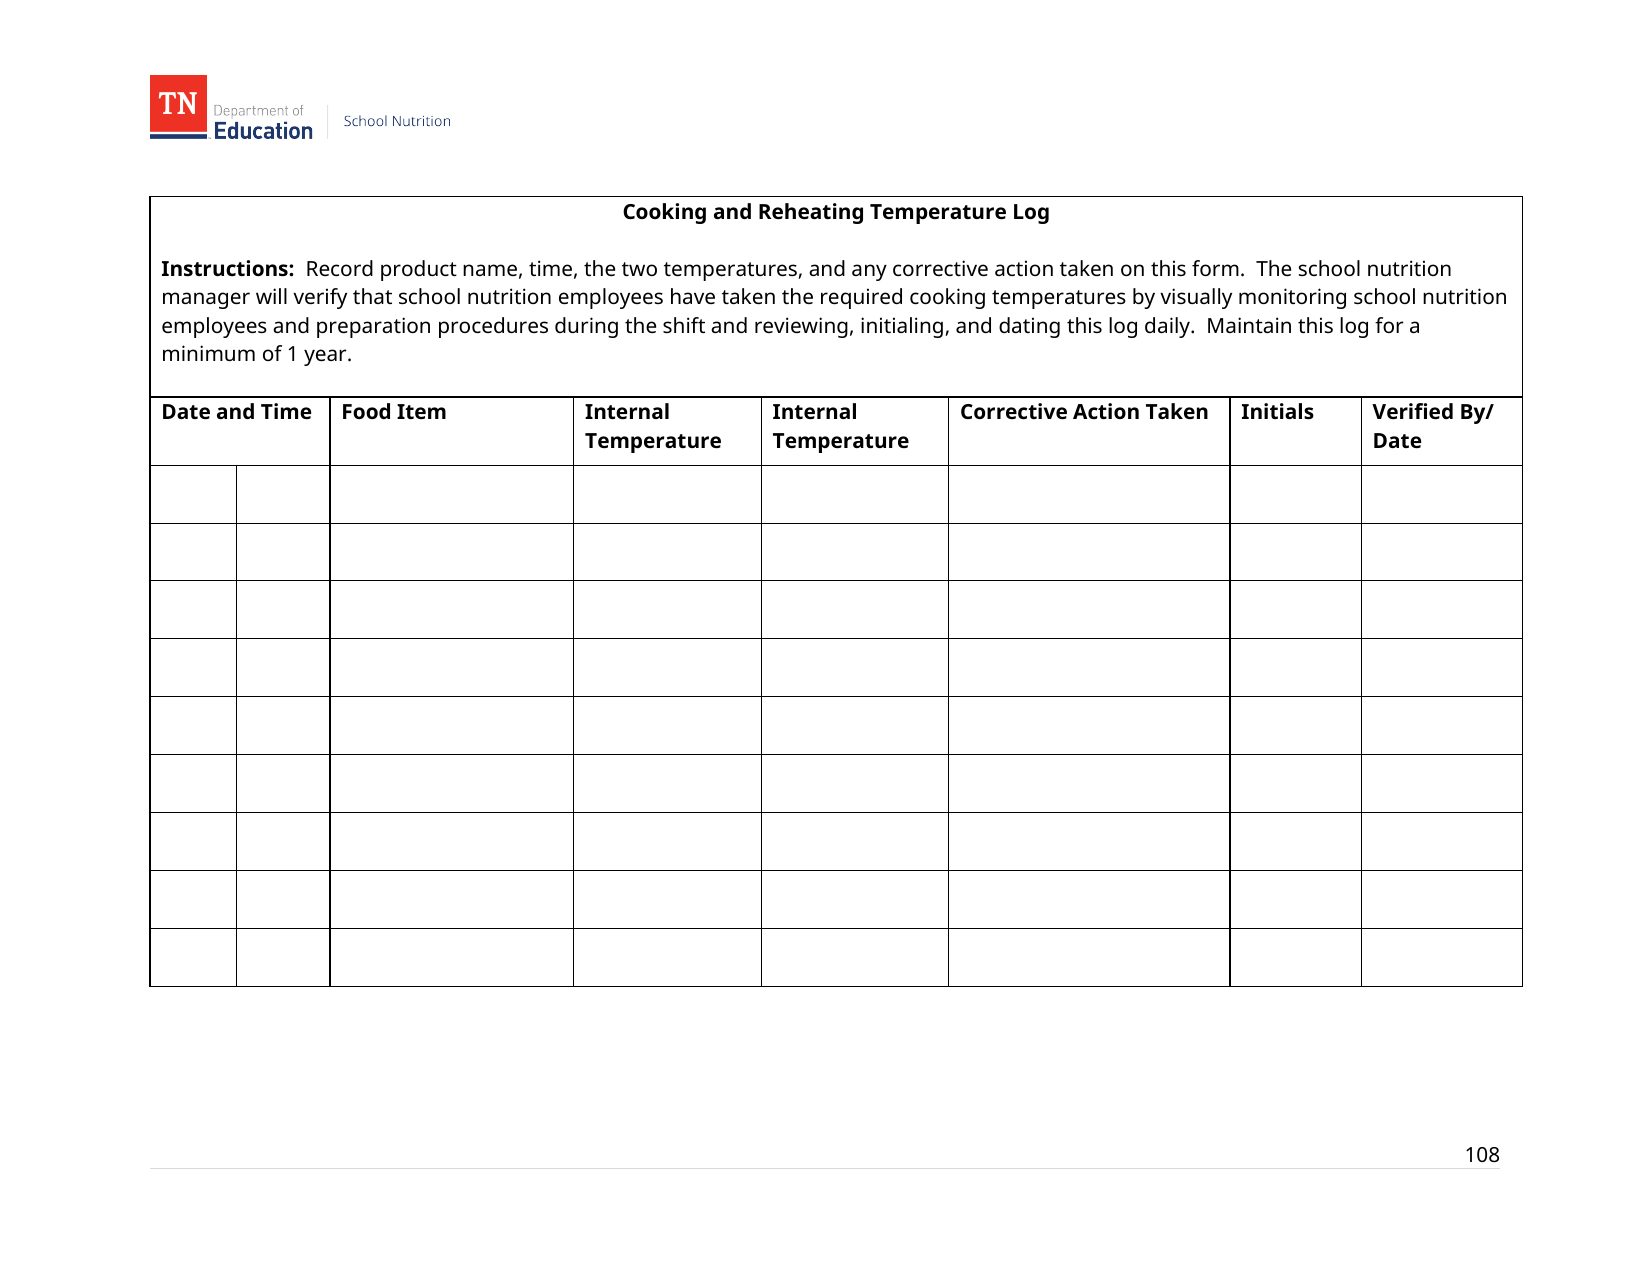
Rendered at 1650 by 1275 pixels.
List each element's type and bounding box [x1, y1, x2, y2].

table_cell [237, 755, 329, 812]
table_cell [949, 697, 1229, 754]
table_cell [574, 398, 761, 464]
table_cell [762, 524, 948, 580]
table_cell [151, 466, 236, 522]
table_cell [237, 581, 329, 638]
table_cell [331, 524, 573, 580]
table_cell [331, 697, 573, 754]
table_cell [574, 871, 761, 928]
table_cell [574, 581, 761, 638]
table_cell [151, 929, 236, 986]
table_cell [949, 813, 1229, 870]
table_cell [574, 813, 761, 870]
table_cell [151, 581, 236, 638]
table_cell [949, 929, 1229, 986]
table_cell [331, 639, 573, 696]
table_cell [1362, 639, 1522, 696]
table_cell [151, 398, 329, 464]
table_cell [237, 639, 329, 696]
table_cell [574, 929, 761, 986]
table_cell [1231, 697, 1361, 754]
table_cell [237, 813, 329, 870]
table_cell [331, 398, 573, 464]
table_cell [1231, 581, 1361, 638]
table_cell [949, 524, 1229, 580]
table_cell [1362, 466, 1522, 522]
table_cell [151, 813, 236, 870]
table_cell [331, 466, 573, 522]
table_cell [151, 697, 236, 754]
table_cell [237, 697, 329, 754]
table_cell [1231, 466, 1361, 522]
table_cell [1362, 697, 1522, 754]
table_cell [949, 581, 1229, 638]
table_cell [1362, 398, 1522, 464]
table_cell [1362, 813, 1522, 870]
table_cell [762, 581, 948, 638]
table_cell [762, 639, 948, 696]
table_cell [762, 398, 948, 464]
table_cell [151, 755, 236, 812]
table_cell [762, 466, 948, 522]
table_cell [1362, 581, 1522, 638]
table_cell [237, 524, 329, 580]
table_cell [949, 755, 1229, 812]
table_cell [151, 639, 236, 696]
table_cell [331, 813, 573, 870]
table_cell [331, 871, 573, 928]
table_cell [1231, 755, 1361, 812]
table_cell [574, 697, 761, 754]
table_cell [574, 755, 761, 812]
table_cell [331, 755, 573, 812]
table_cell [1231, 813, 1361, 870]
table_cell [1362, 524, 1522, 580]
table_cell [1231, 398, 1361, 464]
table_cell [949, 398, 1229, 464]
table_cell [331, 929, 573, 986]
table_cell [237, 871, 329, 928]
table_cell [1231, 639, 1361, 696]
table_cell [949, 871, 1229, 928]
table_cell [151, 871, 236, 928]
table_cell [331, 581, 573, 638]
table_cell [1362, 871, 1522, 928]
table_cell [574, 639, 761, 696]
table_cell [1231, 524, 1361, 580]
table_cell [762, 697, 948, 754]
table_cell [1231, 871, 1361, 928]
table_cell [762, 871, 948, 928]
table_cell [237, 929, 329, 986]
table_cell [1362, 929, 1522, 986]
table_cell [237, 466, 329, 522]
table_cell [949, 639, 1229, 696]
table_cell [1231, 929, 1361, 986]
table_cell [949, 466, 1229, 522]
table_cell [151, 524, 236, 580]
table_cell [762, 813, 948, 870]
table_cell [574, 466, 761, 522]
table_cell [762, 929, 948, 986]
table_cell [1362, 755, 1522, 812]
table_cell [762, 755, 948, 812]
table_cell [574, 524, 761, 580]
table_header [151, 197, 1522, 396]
picture [150, 75, 451, 139]
